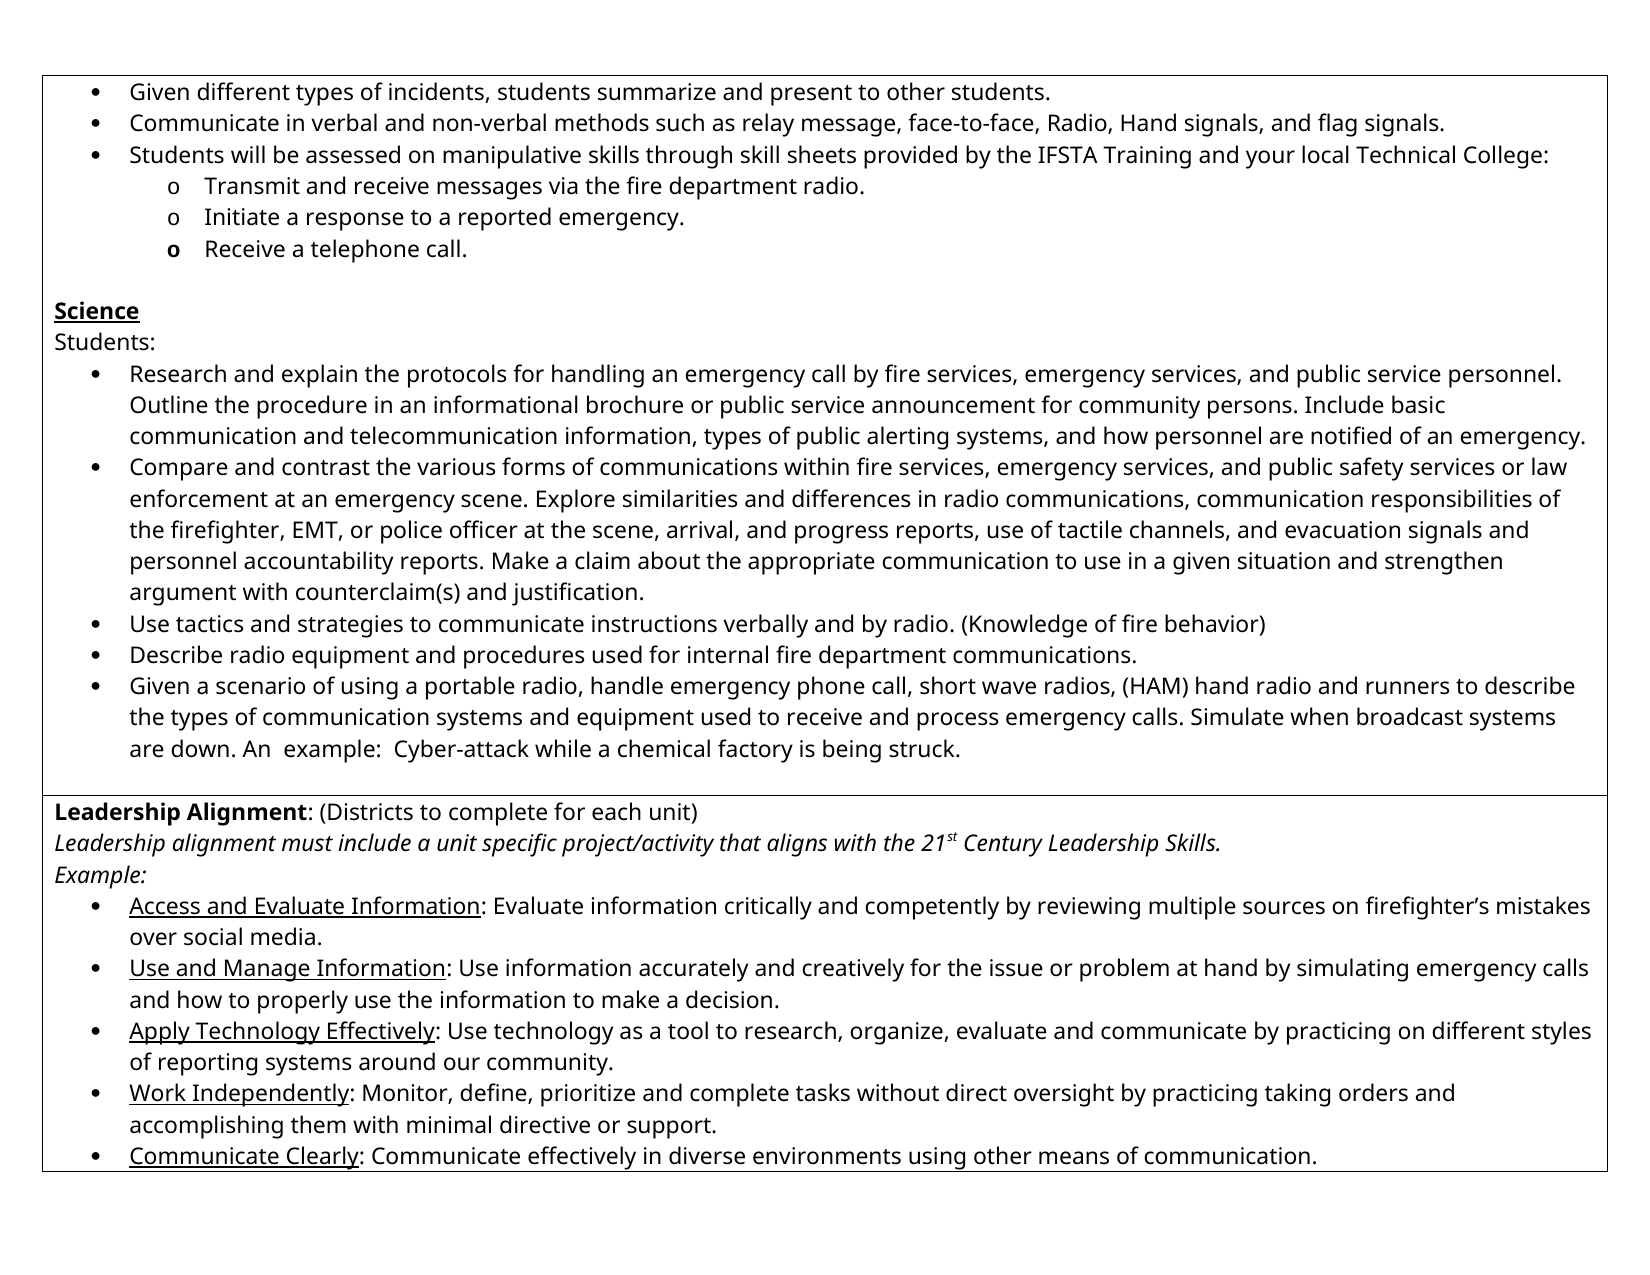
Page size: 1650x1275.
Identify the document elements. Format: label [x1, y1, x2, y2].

table_cell [43, 76, 1607, 795]
table_cell [43, 796, 1607, 1171]
